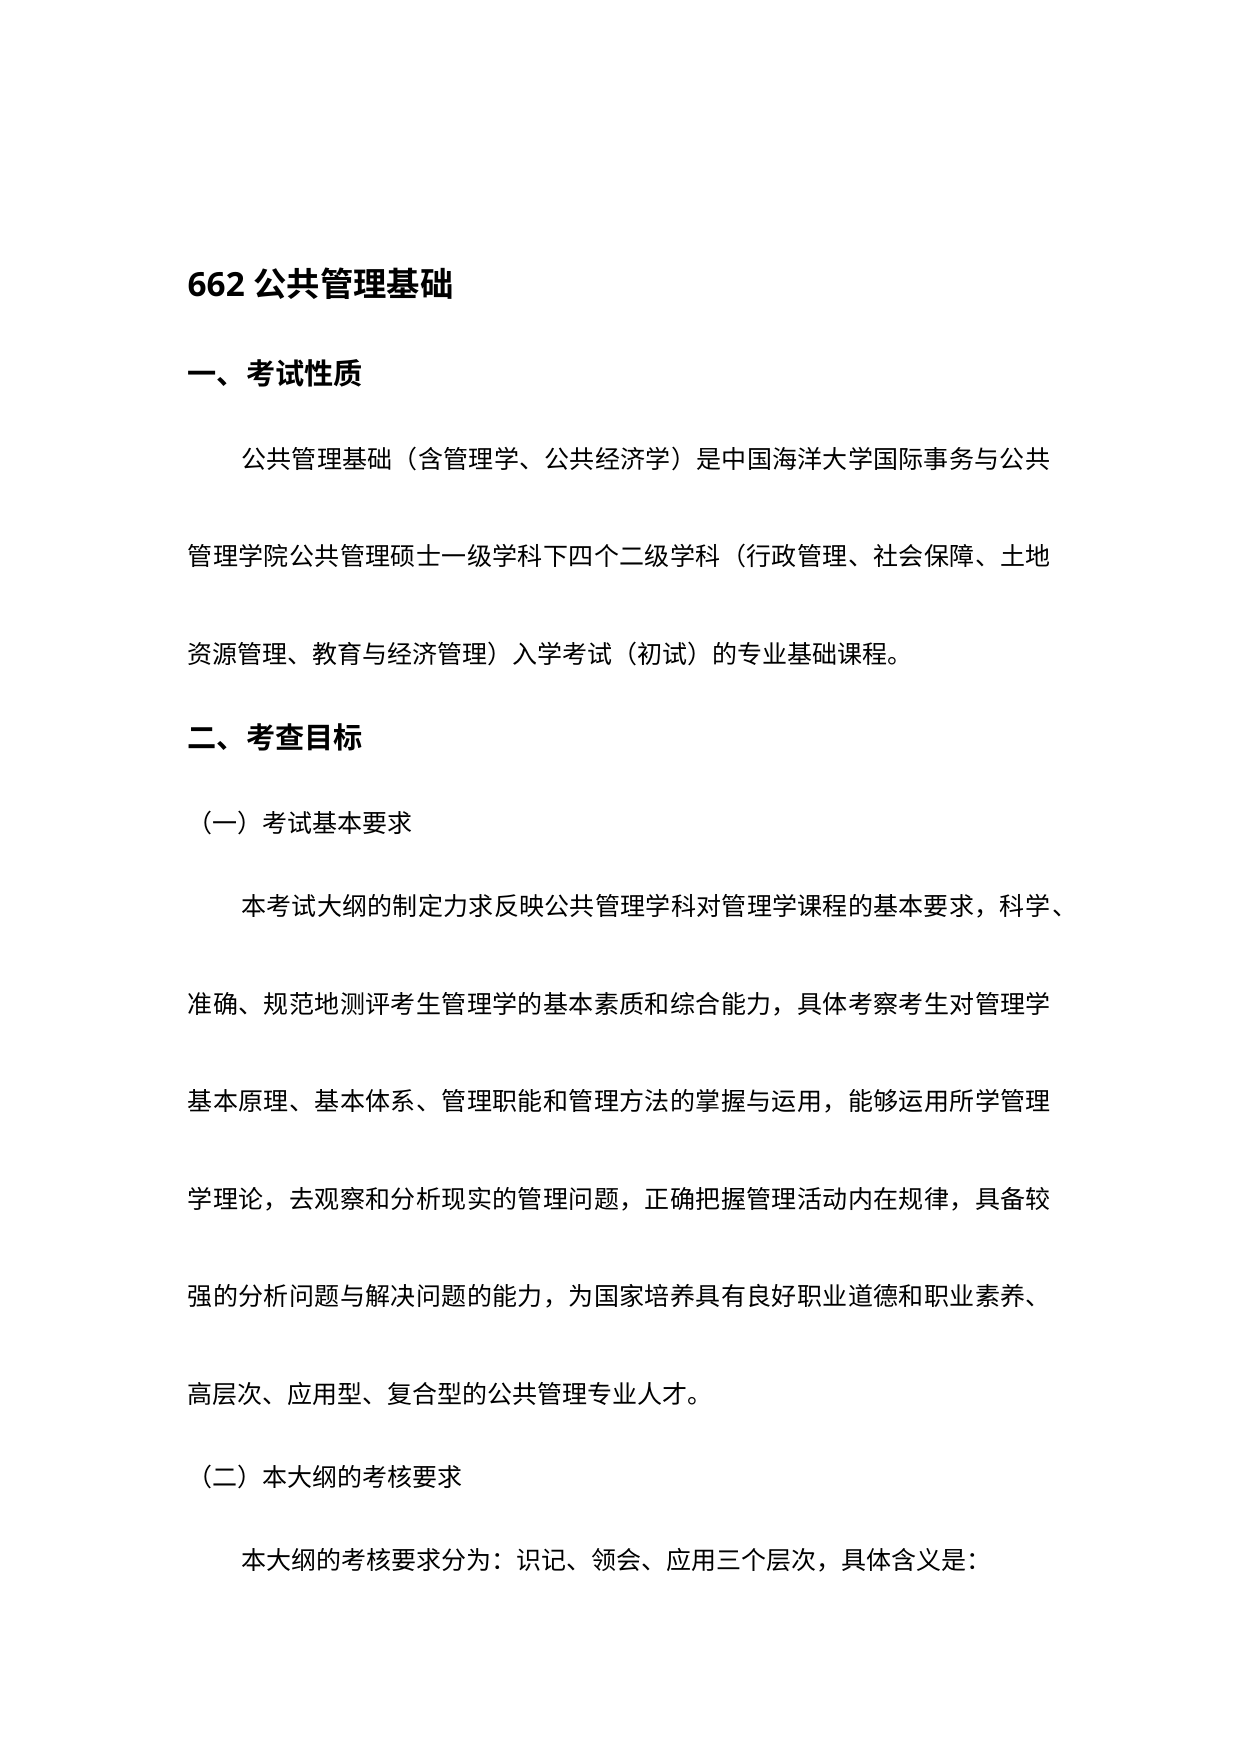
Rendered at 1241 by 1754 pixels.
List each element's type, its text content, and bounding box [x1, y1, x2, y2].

text 一、考试性质 [187, 339, 1053, 404]
text （二）本大纲的考核要求 [187, 1443, 1053, 1508]
subtitle 662 公共管理基础 [187, 250, 1053, 315]
text （一）考试基本要求 [187, 789, 1053, 854]
text 二、考查目标 [187, 703, 1053, 768]
text 公共管理基础（含管理学、公共经济学）是中国海洋大学国际事务与公共管理学院公共管理硕士一级学科下四个二级学科（行政管理、社会保障、土地资源管理、教育与经济管理）入学考试（初试）的专业基础课程。 [187, 425, 1053, 685]
text 本大纲的考核要求分为：识记、领会、应用三个层次，具体含义是： [187, 1526, 1053, 1591]
text 本考试大纲的制定力求反映公共管理学科对管理学课程的基本要求，科学、准确、规范地测评考生管理学的基本素质和综合能力，具体考察考生对管理学基本原理、基本体系、管理职能和管理方法的掌握与运用，能够运用所学管理学理论，去观察和分析现实的管理问题，正确把握管理活动内在规律，具备较强的分析问题与解决问题的能力，为国家培养具有良好职业道德和职业素养、高层次、应用型、复合型的公共管理专业人才。 [187, 872, 1053, 1425]
